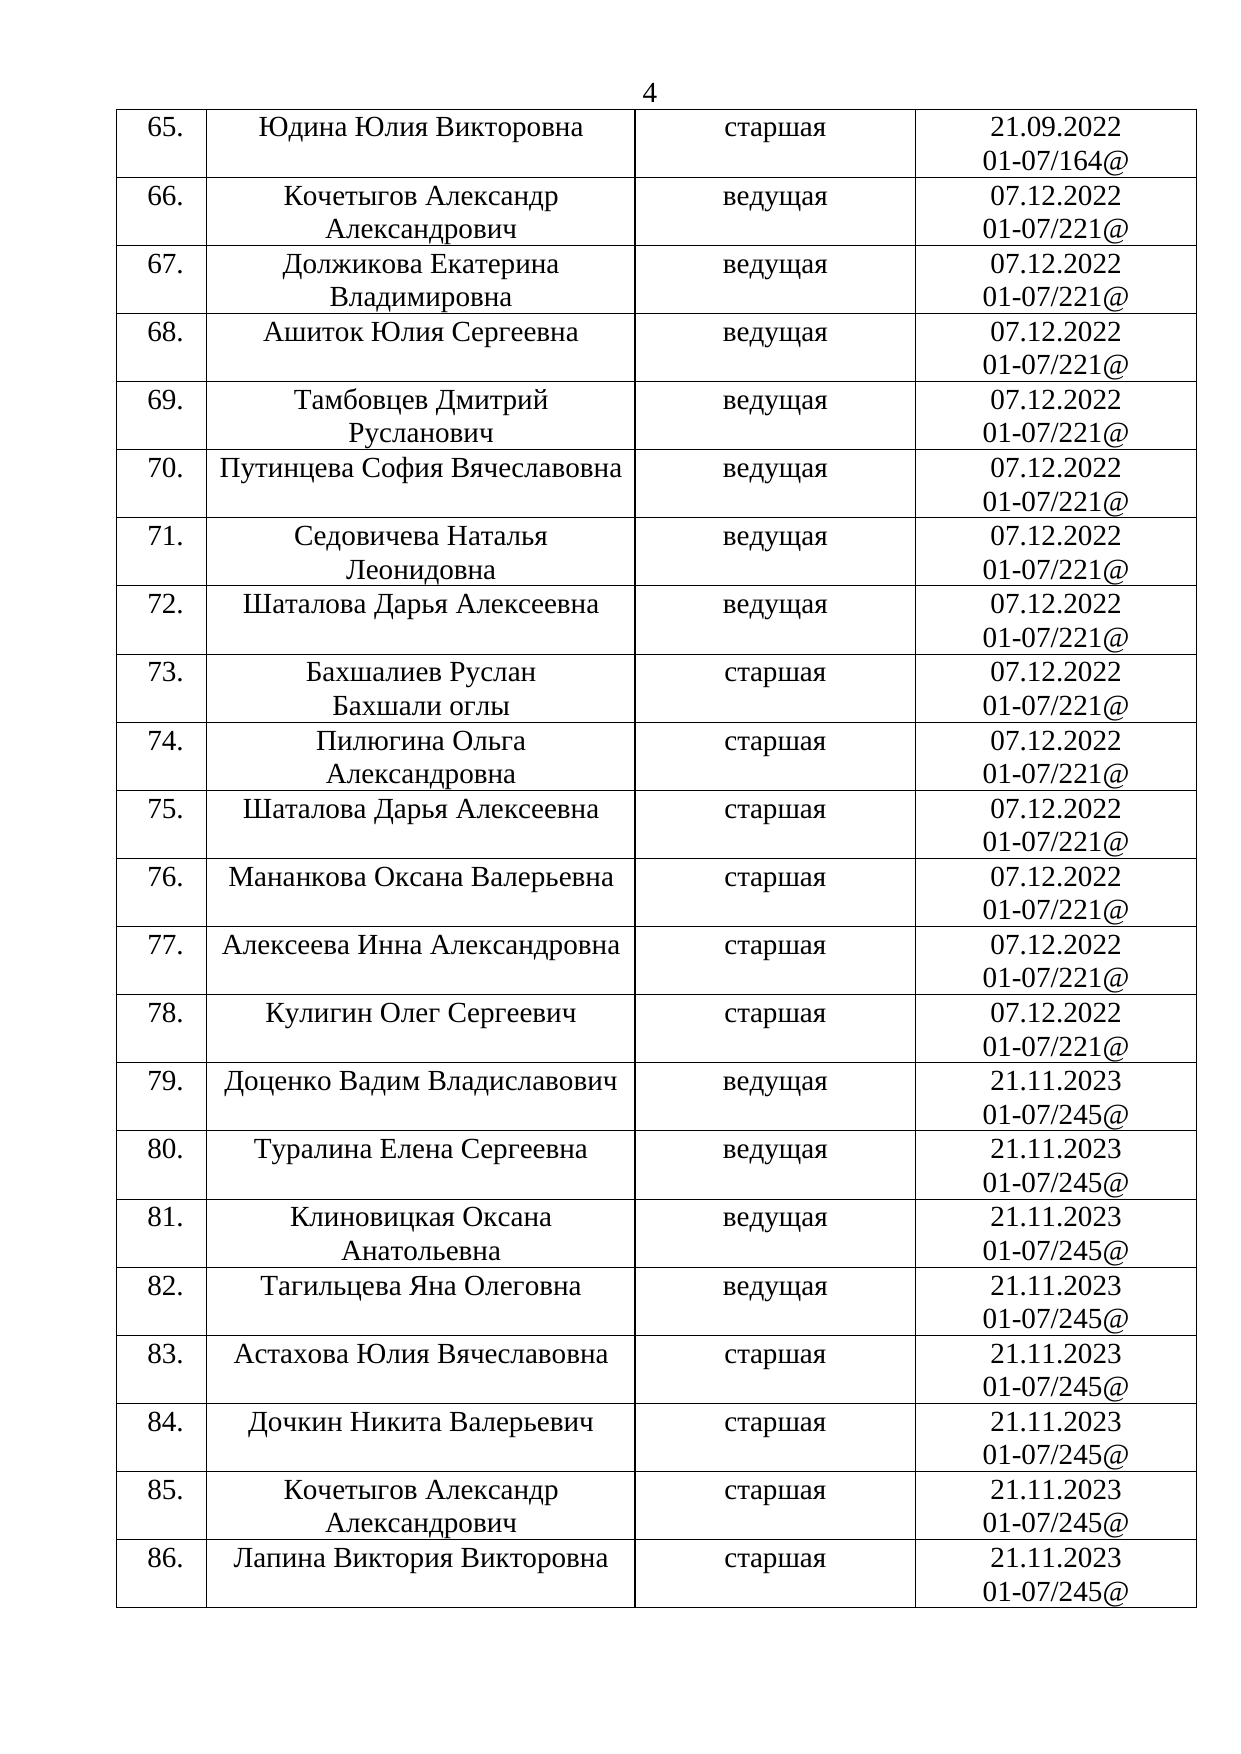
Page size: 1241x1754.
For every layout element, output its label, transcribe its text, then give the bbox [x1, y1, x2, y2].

table_cell 21.11.2023 01-07/245@ [916, 1336, 1196, 1403]
table_cell [117, 723, 206, 790]
table_cell ведущая [636, 178, 915, 245]
table_cell 21.11.2023 01-07/245@ [916, 1472, 1196, 1539]
table_cell Клиновицкая Оксана Анатольевна [207, 1200, 634, 1267]
table_cell Доценко Вадим Владиславович [207, 1063, 634, 1130]
table_cell старшая [636, 859, 915, 926]
table_cell ведущая [636, 1063, 915, 1130]
table_cell 07.12.2022 01-07/221@ [916, 314, 1196, 381]
table_cell [117, 995, 206, 1062]
table_cell 07.12.2022 01-07/221@ [916, 791, 1196, 858]
table_cell [117, 518, 206, 585]
table_cell [117, 655, 206, 722]
table_cell 07.12.2022 01-07/221@ [916, 859, 1196, 926]
table_cell 07.12.2022 01-07/221@ [916, 518, 1196, 585]
table_cell старшая [636, 1336, 915, 1403]
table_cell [916, 110, 1196, 177]
table_cell ведущая [636, 1268, 915, 1335]
table_cell 07.12.2022 01-07/221@ [916, 178, 1196, 245]
table_cell Шаталова Дарья Алексеевна [207, 791, 634, 858]
table_cell ведущая [636, 314, 915, 381]
table_cell Алексеева Инна Александровна [207, 927, 634, 994]
table_cell Мананкова Оксана Валерьевна [207, 859, 634, 926]
table_cell Лапина Виктория Викторовна [207, 1540, 634, 1607]
table_cell 21.11.2023 01-07/245@ [916, 1404, 1196, 1471]
table_cell [117, 1540, 206, 1607]
table_cell старшая [636, 110, 915, 177]
table_cell [117, 178, 206, 245]
table_cell старшая [636, 723, 915, 790]
table_cell ведущая [636, 1131, 915, 1198]
table_cell ведущая [636, 450, 915, 517]
table_cell старшая [636, 791, 915, 858]
table_cell [117, 314, 206, 381]
table_cell 07.12.2022 01-07/221@ [916, 927, 1196, 994]
table_cell ведущая [636, 586, 915, 653]
table_cell [117, 859, 206, 926]
table_cell 07.12.2022 01-07/221@ [916, 246, 1196, 313]
table_cell [117, 1063, 206, 1130]
table_cell [117, 1131, 206, 1198]
table_cell старшая [636, 1540, 915, 1607]
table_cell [916, 1540, 1196, 1607]
table_cell Кулигин Олег Сергеевич [207, 995, 634, 1062]
table_cell [117, 1200, 206, 1267]
table_cell [117, 927, 206, 994]
table_cell старшая [636, 927, 915, 994]
table_cell Юдина Юлия Викторовна [207, 110, 634, 177]
table_cell [117, 1268, 206, 1335]
table_cell ведущая [636, 382, 915, 449]
table_cell старшая [636, 1472, 915, 1539]
table_cell Шаталова Дарья Алексеевна [207, 586, 634, 653]
table_cell 07.12.2022 01-07/221@ [916, 723, 1196, 790]
table_cell Ашиток Юлия Сергеевна [207, 314, 634, 381]
table_cell 07.12.2022 01-07/221@ [916, 450, 1196, 517]
table_cell 07.12.2022 01-07/221@ [916, 995, 1196, 1062]
table_cell Пилюгина Ольга Александровна [207, 723, 634, 790]
table_cell Седовичева Наталья Леонидовна [207, 518, 634, 585]
table_cell старшая [636, 655, 915, 722]
table_cell [117, 1404, 206, 1471]
table_cell старшая [636, 1404, 915, 1471]
table_cell Астахова Юлия Вячеславовна [207, 1336, 634, 1403]
table_cell ведущая [636, 518, 915, 585]
table_cell 07.12.2022 01-07/221@ [916, 382, 1196, 449]
table_cell [117, 246, 206, 313]
table_cell [117, 110, 206, 177]
table_cell Путинцева София Вячеславовна [207, 450, 634, 517]
table_cell 21.11.2023 01-07/245@ [916, 1200, 1196, 1267]
table_cell 07.12.2022 01-07/221@ [916, 655, 1196, 722]
table_cell ведущая [636, 246, 915, 313]
table_cell Должикова Екатерина Владимировна [207, 246, 634, 313]
table_cell 21.11.2023 01-07/245@ [916, 1131, 1196, 1198]
table_cell ведущая [636, 1200, 915, 1267]
table_cell [117, 1472, 206, 1539]
table_cell старшая [636, 995, 915, 1062]
table_cell Тамбовцев Дмитрий Русланович [207, 382, 634, 449]
table_cell [117, 1336, 206, 1403]
table_cell 21.11.2023 01-07/245@ [916, 1063, 1196, 1130]
table_cell Туралина Елена Сергеевна [207, 1131, 634, 1198]
table_cell [117, 450, 206, 517]
table_cell Дочкин Никита Валерьевич [207, 1404, 634, 1471]
table_cell Кочетыгов Александр Александрович [207, 1472, 634, 1539]
table_cell [117, 382, 206, 449]
table_cell Тагильцева Яна Олеговна [207, 1268, 634, 1335]
table_cell 07.12.2022 01-07/221@ [916, 586, 1196, 653]
table_cell Кочетыгов Александр Александрович [207, 178, 634, 245]
table_cell [117, 586, 206, 653]
table_cell Бахшалиев Руслан Бахшали оглы [207, 655, 634, 722]
table_cell 21.11.2023 01-07/245@ [916, 1268, 1196, 1335]
table_cell [117, 791, 206, 858]
